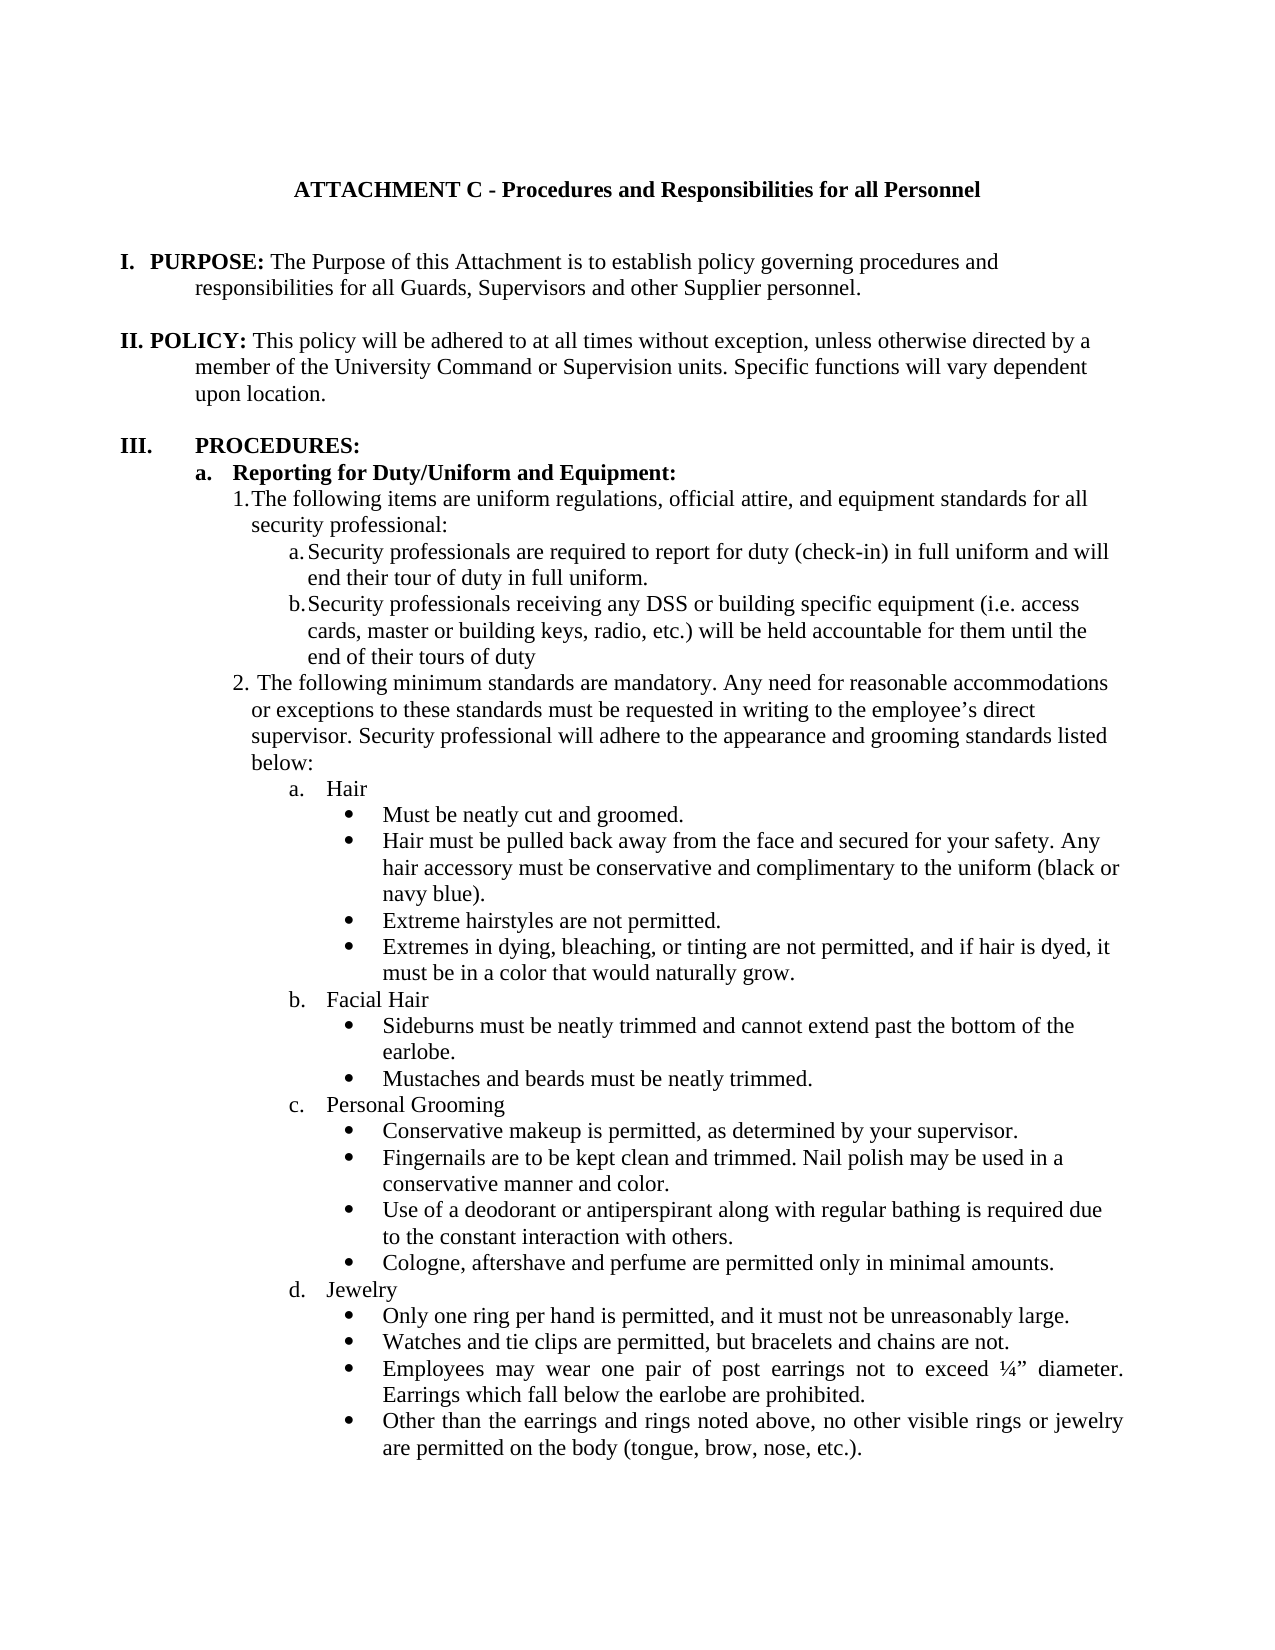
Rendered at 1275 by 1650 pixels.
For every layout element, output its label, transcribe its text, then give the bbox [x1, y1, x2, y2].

list Use of a deodorant or antiperspirant along with regular bathing is required due to the constant interaction with others. [345, 1197, 1125, 1249]
list Other than the earrings and rings noted above, no other visible rings or jewelry are permitted on the body (tongue, brow, nose, etc.). [345, 1407, 1125, 1460]
list The following items are uniform regulations, official attire, and equipment standards for all security professional: [232, 485, 1125, 538]
list Extreme hairstyles are not permitted. [345, 907, 1125, 933]
list Security professionals are required to report for duty (check-in) in full uniform and will end their tour of duty in full uniform. [289, 538, 1125, 590]
list Cologne, aftershave and perfume are permitted only in minimal amounts. [345, 1249, 1125, 1276]
list Fingernails are to be kept clean and trimmed. Nail polish may be used in a conservative manner and color. [345, 1144, 1125, 1197]
list Facial Hair [289, 986, 1125, 1012]
list Employees may wear one pair of post earrings not to exceed ¼” diameter. Earrings which fall below the earlobe are prohibited. [345, 1355, 1125, 1407]
list Hair [289, 775, 1125, 801]
list Personal Grooming [289, 1091, 1125, 1117]
list Conservative makeup is permitted, as determined by your supervisor. [345, 1117, 1125, 1144]
list Jewelry [289, 1276, 1125, 1302]
list Watches and tie clips are permitted, but bracelets and chains are not. [345, 1328, 1125, 1355]
list PURPOSE: The Purpose of this Attachment is to establish policy governing procedures and responsibilities for all Guards, Supervisors and other Supplier personnel. [120, 248, 1125, 301]
list Mustaches and beards must be neatly trimmed. [345, 1065, 1125, 1091]
text ATTACHMENT C - Procedures and Responsibilities for all Personnel [150, 176, 1125, 203]
list Reporting for Duty/Uniform and Equipment: [195, 459, 1125, 485]
list Only one ring per hand is permitted, and it must not be unreasonably large. [345, 1302, 1125, 1328]
list POLICY: This policy will be adhered to at all times without exception, unless otherwise directed by a member of the University Command or Supervision units. Specific functions will vary dependent upon location. [120, 327, 1125, 406]
list The following minimum standards are mandatory. Any need for reasonable accommodations or exceptions to these standards must be requested in writing to the employee’s direct supervisor. Security professional will adhere to the appearance and grooming standards listed below: [232, 669, 1125, 775]
list Extremes in dying, bleaching, or tinting are not permitted, and if hair is dyed, it must be in a color that would naturally grow. [345, 933, 1125, 986]
list Hair must be pulled back away from the face and secured for your safety. Any hair accessory must be conservative and complimentary to the uniform (black or navy blue). [345, 828, 1125, 907]
list PROCEDURES: [120, 432, 1125, 459]
list Must be neatly cut and groomed. [345, 801, 1125, 828]
list Sideburns must be neatly trimmed and cannot extend past the bottom of the earlobe. [345, 1012, 1125, 1065]
list Security professionals receiving any DSS or building specific equipment (i.e. access cards, master or building keys, radio, etc.) will be held accountable for them until the end of their tours of duty [289, 590, 1125, 669]
